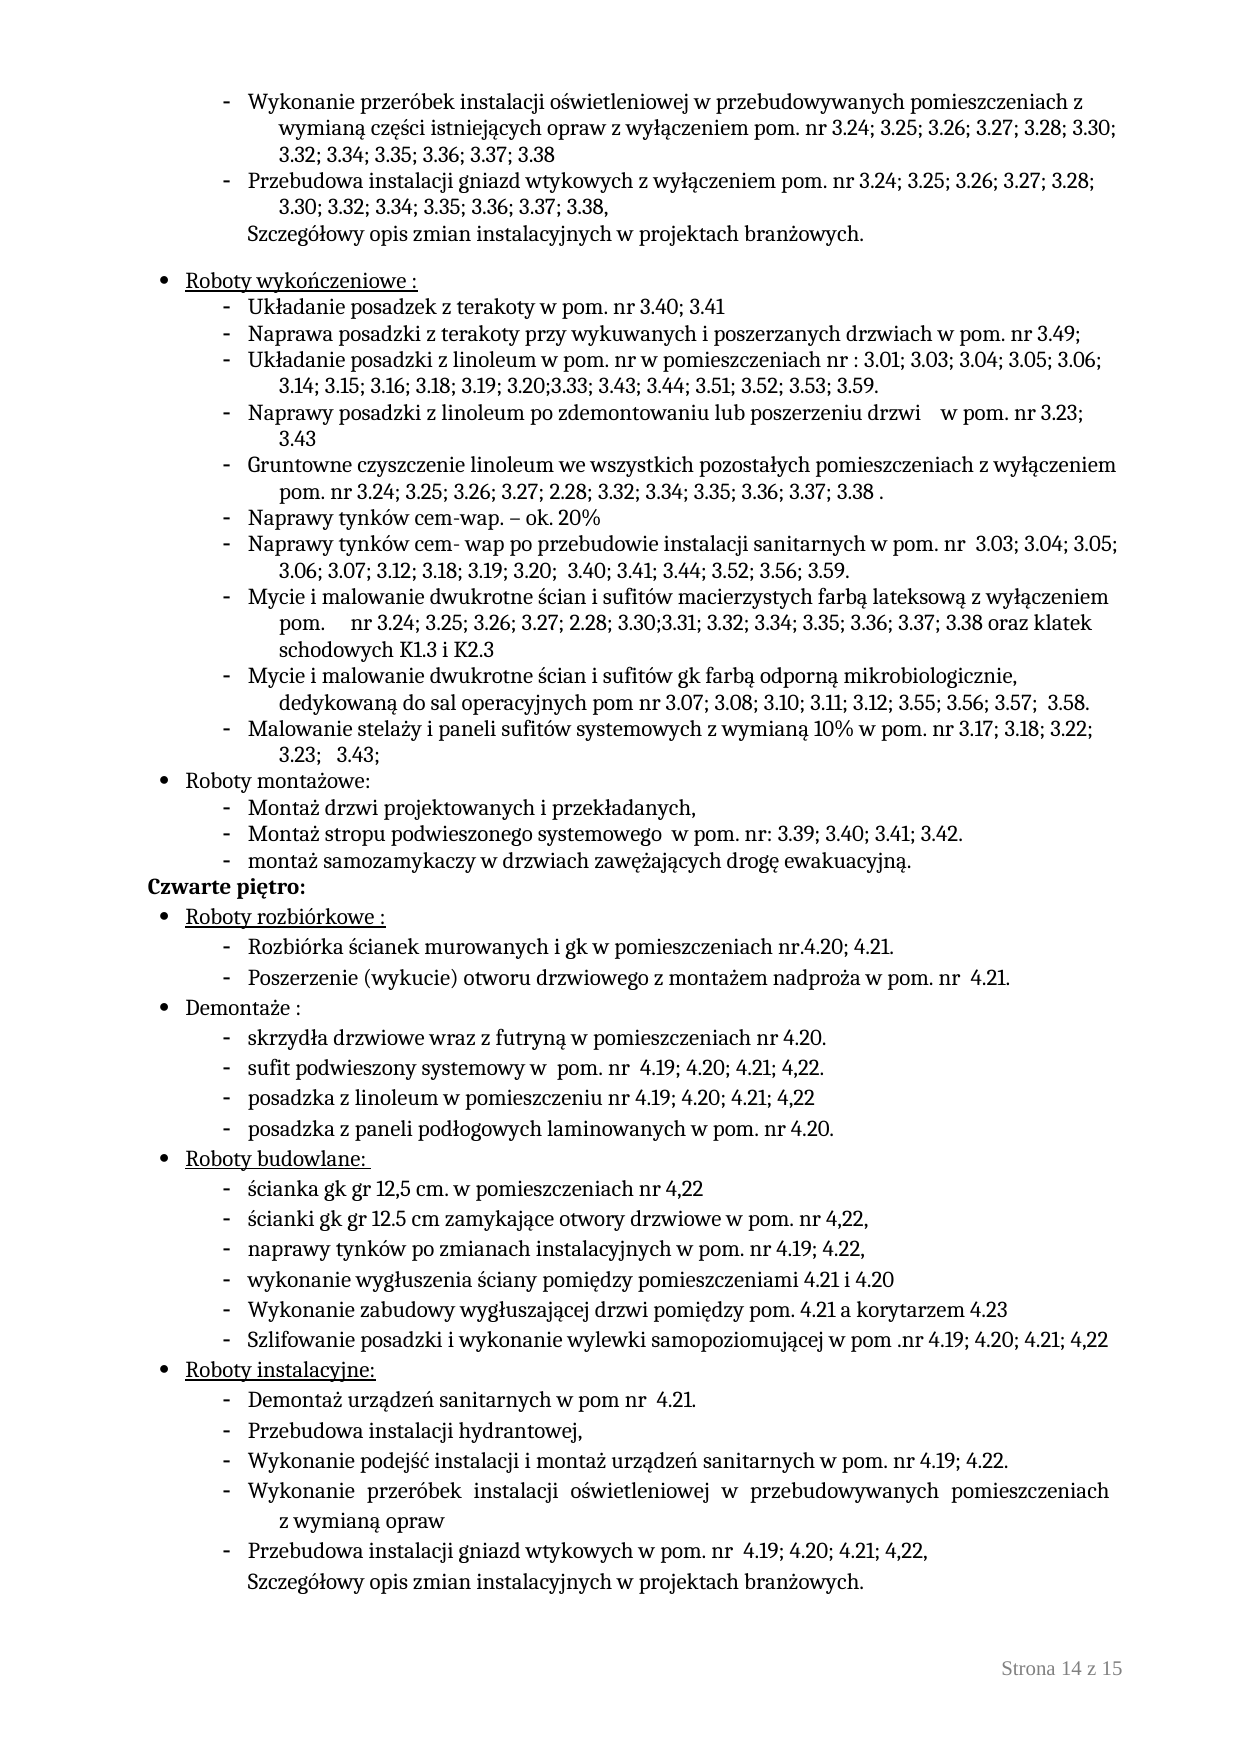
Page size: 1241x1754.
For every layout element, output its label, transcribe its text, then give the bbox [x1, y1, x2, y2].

list Poszerzenie (wykucie) otworu drzwiowego z montażem nadproża w pom. nr 4.21. [223, 964, 1122, 991]
list Mycie i malowanie dwukrotne ścian i sufitów macierzystych farbą lateksową z wyłączeniem pom. nr 3.24; 3.25; 3.26; 3.27; 2.28; 3.30;3.31; 3.32; 3.34; 3.35; 3.36; 3.37; 3.38 oraz klatek schodowych K1.3 i K2.3 [223, 584, 1122, 663]
list Rozbiórka ścianek murowanych i gk w pomieszczeniach nr.4.20; 4.21. [223, 934, 1122, 961]
list Układanie posadzki z linoleum w pom. nr w pomieszczeniach nr : 3.01; 3.03; 3.04; 3.05; 3.06; 3.14; 3.15; 3.16; 3.18; 3.19; 3.20;3.33; 3.43; 3.44; 3.51; 3.52; 3.53; 3.59. [223, 347, 1122, 399]
list ścianki gk gr 12.5 cm zamykające otwory drzwiowe w pom. nr 4,22, [223, 1206, 1122, 1232]
list naprawy tynków po zmianach instalacyjnych w pom. nr 4.19; 4.22, [223, 1236, 1122, 1263]
list Przebudowa instalacji gniazd wtykowych z wyłączeniem pom. nr 3.24; 3.25; 3.26; 3.27; 3.28; 3.30; 3.32; 3.34; 3.35; 3.36; 3.37; 3.38, [223, 168, 1122, 220]
list skrzydła drzwiowe wraz z futryną w pomieszczeniach nr 4.20. [223, 1025, 1122, 1051]
list Roboty montażowe: [148, 768, 1122, 795]
list Roboty rozbiórkowe : [148, 904, 1122, 930]
list wykonanie wygłuszenia ściany pomiędzy pomieszczeniami 4.21 i 4.20 [223, 1266, 1122, 1293]
text Czwarte piętro: [148, 874, 1122, 900]
list montaż samozamykaczy w drzwiach zawężających drogę ewakuacyjną. [223, 847, 1122, 874]
list Naprawy tynków cem-wap. – ok. 20% [223, 505, 1122, 531]
list Wykonanie zabudowy wygłuszającej drzwi pomiędzy pom. 4.21 a korytarzem 4.23 [223, 1297, 1122, 1323]
list Montaż drzwi projektowanych i przekładanych, [223, 795, 1122, 821]
list Układanie posadzek z terakoty w pom. nr 3.40; 3.41 [223, 294, 1122, 320]
list Naprawy tynków cem- wap po przebudowie instalacji sanitarnych w pom. nr 3.03; 3.04; 3.05; 3.06; 3.07; 3.12; 3.18; 3.19; 3.20; 3.40; 3.41; 3.44; 3.52; 3.56; 3.59. [223, 531, 1122, 584]
list Montaż stropu podwieszonego systemowego w pom. nr: 3.39; 3.40; 3.41; 3.42. [223, 821, 1122, 847]
list Naprawa posadzki z terakoty przy wykuwanych i poszerzanych drzwiach w pom. nr 3.49; [223, 320, 1122, 347]
list Roboty wykończeniowe : [148, 268, 1122, 294]
list Przebudowa instalacji gniazd wtykowych w pom. nr 4.19; 4.20; 4.21; 4,22, [223, 1538, 1122, 1565]
text Szczegółowy opis zmian instalacyjnych w projektach branżowych. [248, 1568, 1122, 1595]
list Gruntowne czyszczenie linoleum we wszystkich pozostałych pomieszczeniach z wyłączeniem pom. nr 3.24; 3.25; 3.26; 3.27; 2.28; 3.32; 3.34; 3.35; 3.36; 3.37; 3.38 . [223, 452, 1122, 505]
list posadzka z linoleum w pomieszczeniu nr 4.19; 4.20; 4.21; 4,22 [223, 1085, 1122, 1112]
text Szczegółowy opis zmian instalacyjnych w projektach branżowych. [248, 220, 1122, 247]
list Malowanie stelaży i paneli sufitów systemowych z wymianą 10% w pom. nr 3.17; 3.18; 3.22; 3.23; 3.43; [223, 716, 1122, 768]
list ścianka gk gr 12,5 cm. w pomieszczeniach nr 4,22 [223, 1176, 1122, 1202]
list Roboty budowlane: [148, 1146, 1122, 1172]
list Demontaż urządzeń sanitarnych w pom nr 4.21. [223, 1387, 1122, 1414]
list Naprawy posadzki z linoleum po zdemontowaniu lub poszerzeniu drzwi w pom. nr 3.23; 3.43 [223, 399, 1122, 452]
list Szlifowanie posadzki i wykonanie wylewki samopoziomującej w pom .nr 4.19; 4.20; 4.21; 4,22 [223, 1327, 1122, 1353]
list posadzka z paneli podłogowych laminowanych w pom. nr 4.20. [223, 1115, 1122, 1142]
list Przebudowa instalacji hydrantowej, [223, 1417, 1122, 1444]
list Wykonanie podejść instalacji i montaż urządzeń sanitarnych w pom. nr 4.19; 4.22. [223, 1448, 1122, 1474]
list Demontaże : [148, 994, 1122, 1021]
list Wykonanie przeróbek instalacji oświetleniowej w przebudowywanych pomieszczeniach z wymianą opraw [223, 1478, 1122, 1534]
list Wykonanie przeróbek instalacji oświetleniowej w przebudowywanych pomieszczeniach z wymianą części istniejących opraw z wyłączeniem pom. nr 3.24; 3.25; 3.26; 3.27; 3.28; 3.30; 3.32; 3.34; 3.35; 3.36; 3.37; 3.38 [223, 89, 1122, 168]
list sufit podwieszony systemowy w pom. nr 4.19; 4.20; 4.21; 4,22. [223, 1055, 1122, 1081]
list Mycie i malowanie dwukrotne ścian i sufitów gk farbą odporną mikrobiologicznie, dedykowaną do sal operacyjnych pom nr 3.07; 3.08; 3.10; 3.11; 3.12; 3.55; 3.56; 3.57; 3.58. [223, 663, 1122, 716]
list Roboty instalacyjne: [148, 1357, 1122, 1383]
